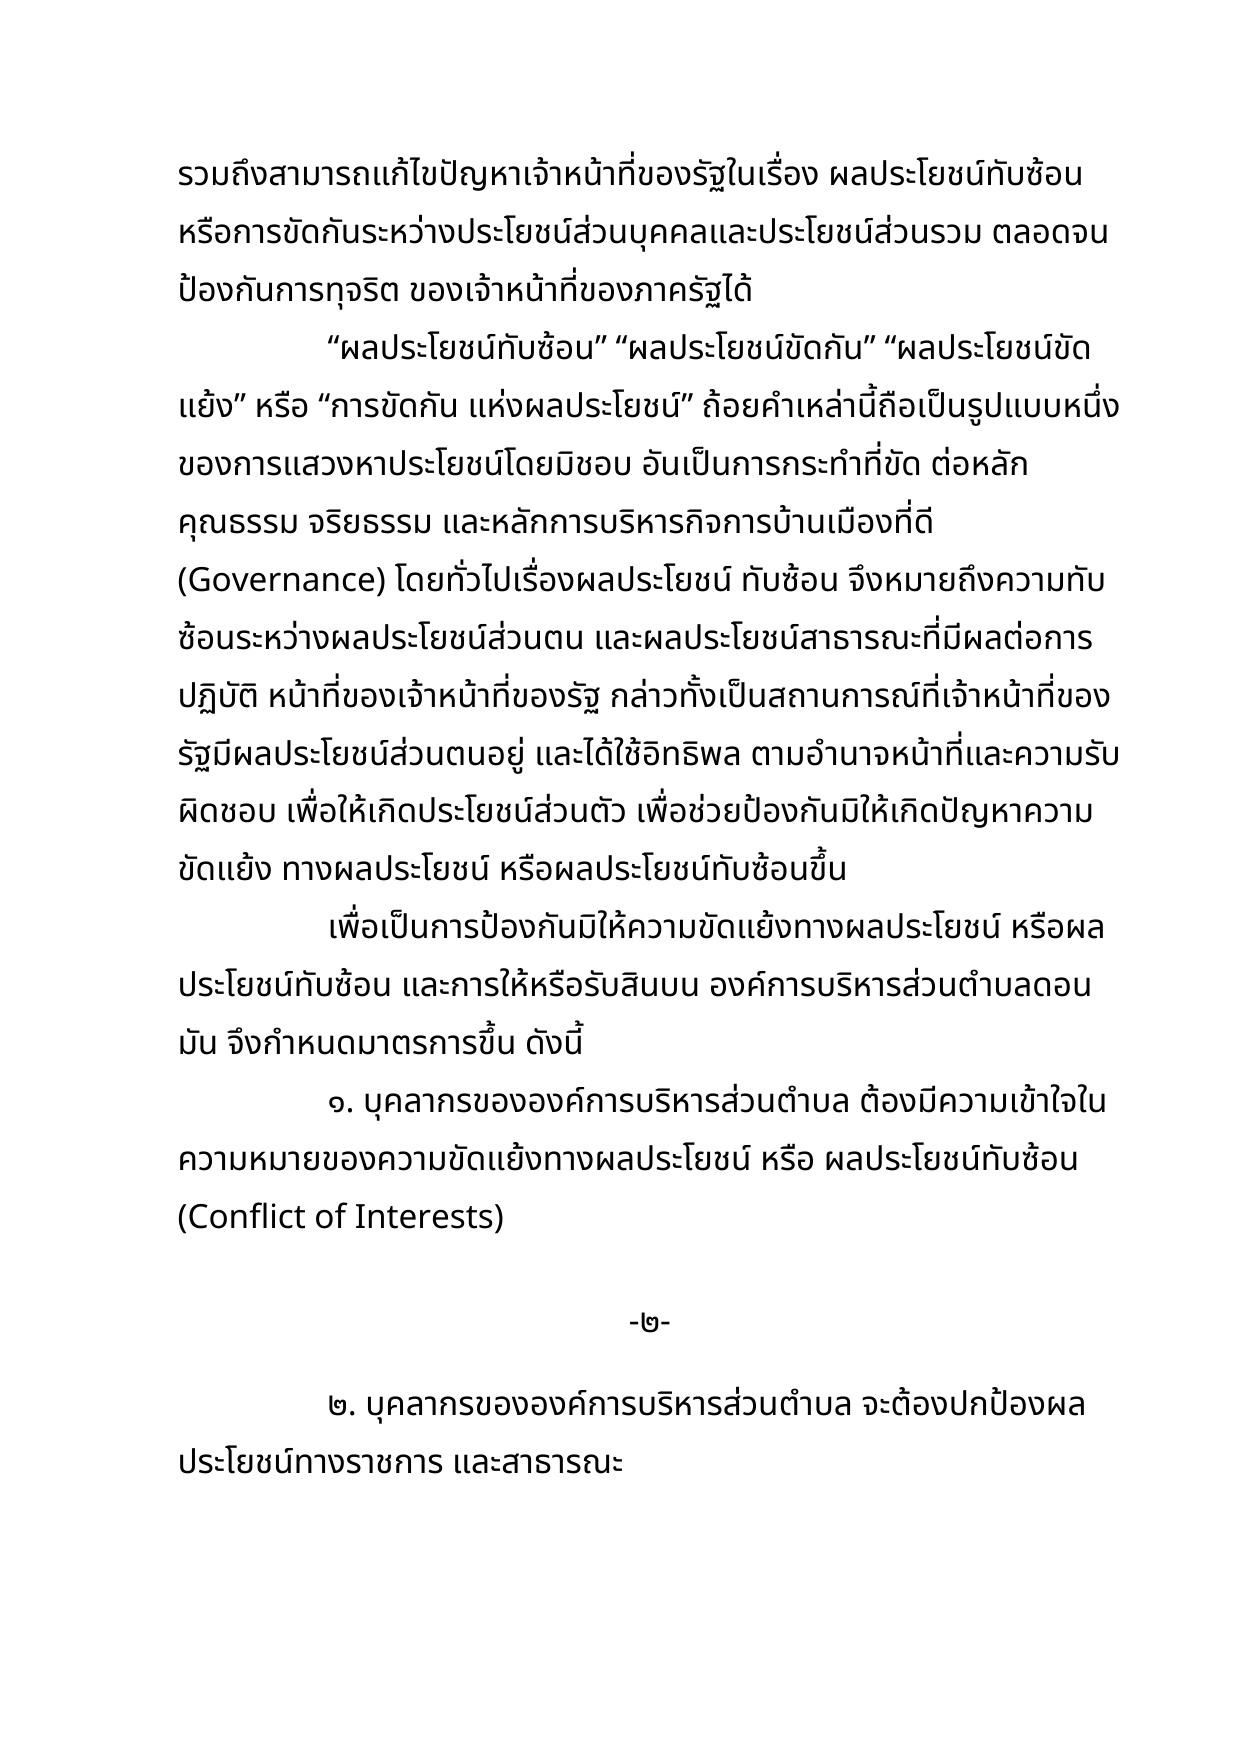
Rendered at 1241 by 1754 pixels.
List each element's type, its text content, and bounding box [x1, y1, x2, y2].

text ๒. บุคลากรขององค์การบริหารส่วนตำบล จะต้องปกป้องผลประโยชน์ทางราชการ และสาธารณะ [177, 1380, 1122, 1488]
text ๑. บุคลากรขององค์การบริหารส่วนตำบล ต้องมีความเข้าใจในความหมายของความขัดแย้งทางผลประโยชน์ หรือ ผลประโยชน์ทับซ้อน (Conflict of Interests) [177, 1077, 1122, 1238]
text เพื่อเป็นการป้องกันมิให้ความขัดแย้งทางผลประโยชน์ หรือผลประโยชน์ทับซ้อน และการให้หรือรับสินบน องค์การบริหารส่วนตำบลดอนมัน จึงกำหนดมาตรการขึ้น ดังนี้ [177, 903, 1122, 1069]
text “ผลประโยชน์ทับซ้อน” “ผลประโยชน์ขัดกัน” “ผลประโยชน์ขัดแย้ง” หรือ “การขัดกัน แห่งผลประโยชน์” ถ้อยคำเหล่านี้ถือเป็นรูปแบบหนึ่งของการแสวงหาประโยชน์โดยมิชอบ อันเป็นการกระทำที่ขัด ต่อหลักคุณธรรม จริยธรรม และหลักการบริหารกิจการบ้านเมืองที่ดี (Governance) โดยทั่วไปเรื่องผลประโยชน์ ทับซ้อน จึงหมายถึงความทับซ้อนระหว่างผลประโยชน์ส่วนตน และผลประโยชน์สาธารณะที่มีผลต่อการปฏิบัติ หน้าที่ของเจ้าหน้าที่ของรัฐ กล่าวทั้งเป็นสถานการณ์ที่เจ้าหน้าที่ของรัฐมีผลประโยชน์ส่วนตนอยู่ และได้ใช้อิทธิพล ตามอำนาจหน้าที่และความรับผิดชอบ เพื่อให้เกิดประโยชน์ส่วนตัว เพื่อช่วยป้องกันมิให้เกิดปัญหาความขัดแย้ง ทางผลประโยชน์ หรือผลประโยชน์ทับซ้อนขึ้น [177, 324, 1122, 896]
text -๒- [177, 1297, 1122, 1347]
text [177, 150, 1122, 316]
